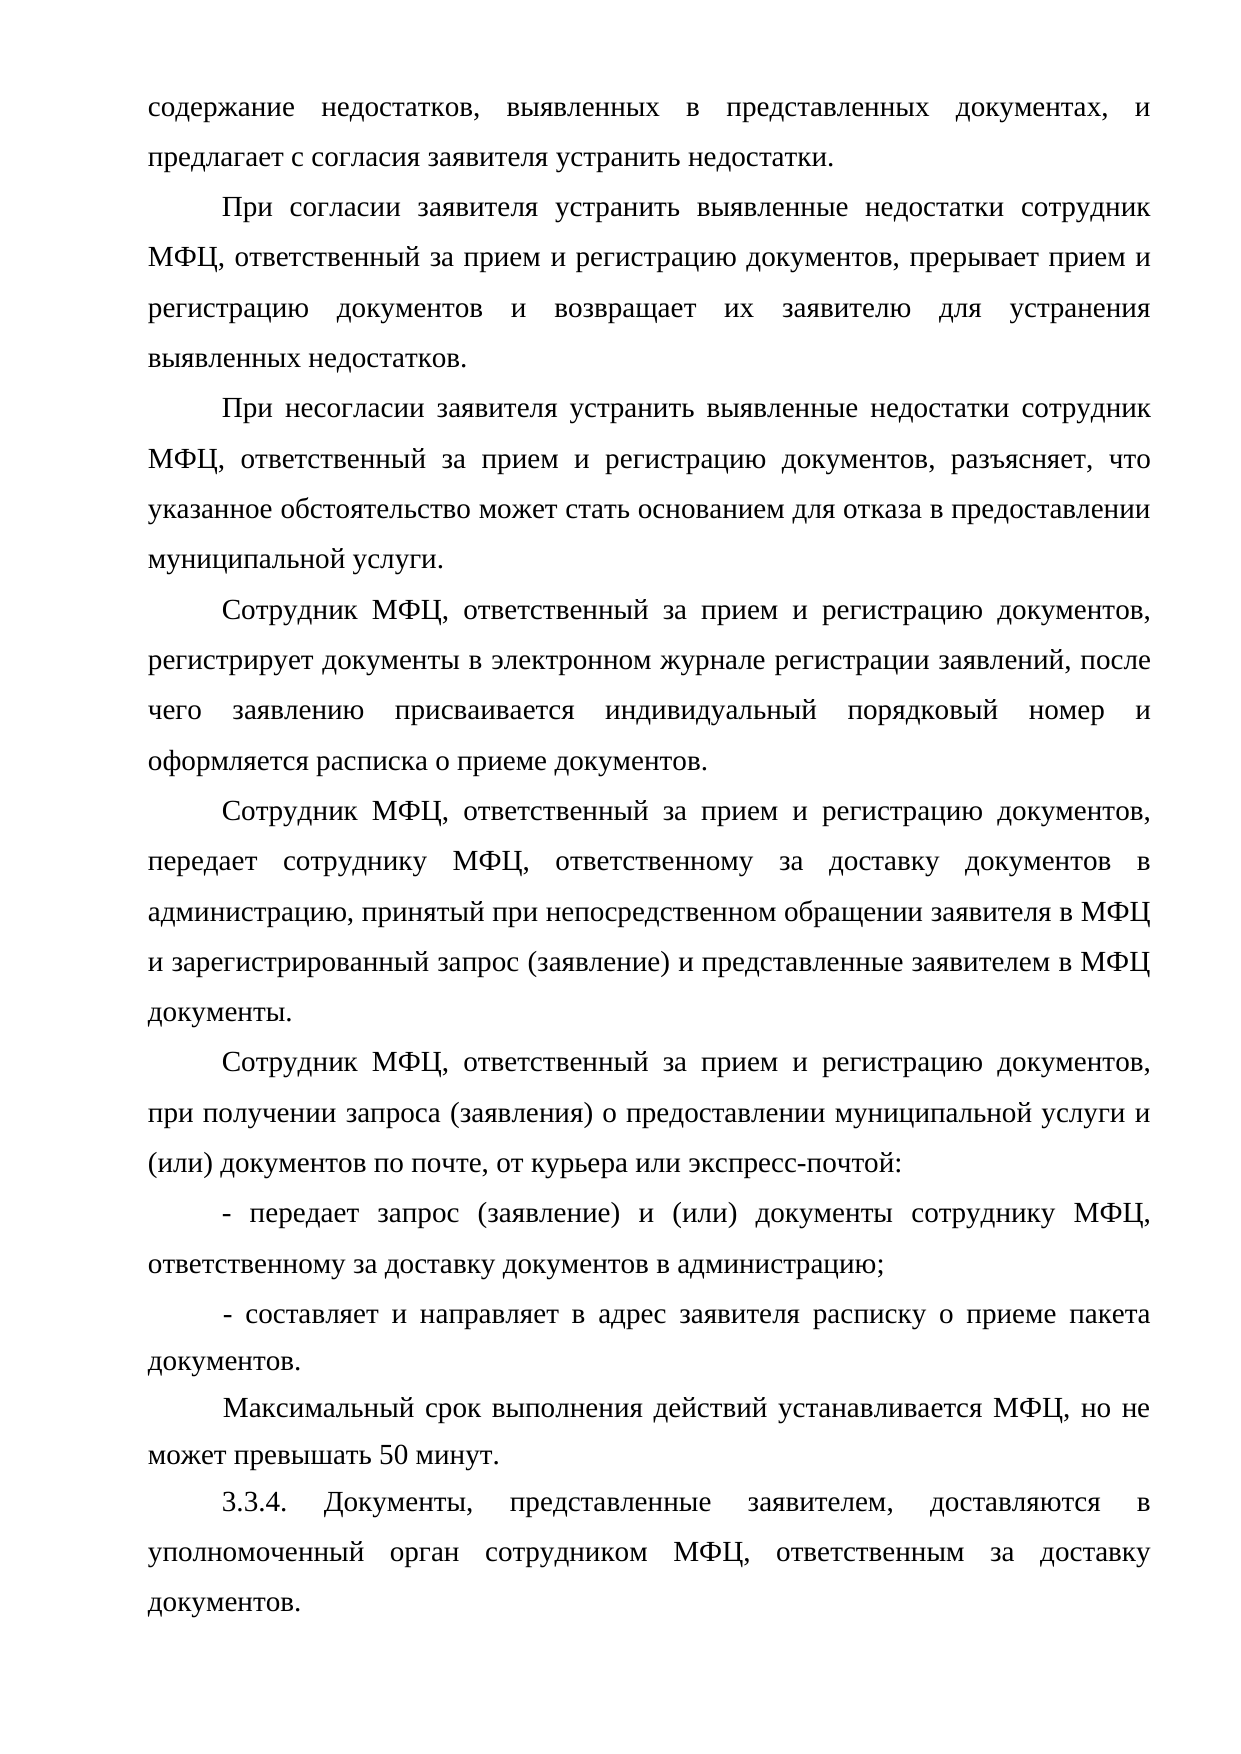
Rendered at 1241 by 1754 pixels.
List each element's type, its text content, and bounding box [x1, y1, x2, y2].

text Сотрудник МФЦ, ответственный за прием и регистрацию документов, регистрирует документы в электронном журнале регистрации заявлений, после чего заявлению присваивается индивидуальный порядковый номер и оформляется расписка о приеме документов. [148, 592, 1152, 776]
text - передает запрос (заявление) и (или) документы сотруднику МФЦ, ответственному за доставку документов в администрацию; [148, 1196, 1152, 1279]
text - составляет и направляет в адрес заявителя расписку о приеме пакета документов. [148, 1296, 1152, 1377]
text При согласии заявителя устранить выявленные недостатки сотрудник МФЦ, ответственный за прием и регистрацию документов, прерывает прием и регистрацию документов и возвращает их заявителю для устранения выявленных недостатков. [148, 189, 1152, 374]
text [148, 89, 1152, 172]
text Сотрудник МФЦ, ответственный за прием и регистрацию документов, при получении запроса (заявления) о предоставлении муниципальной услуги и (или) документов по почте, от курьера или экспресс-почтой: [148, 1044, 1152, 1179]
text Сотрудник МФЦ, ответственный за прием и регистрацию документов, передает сотруднику МФЦ, ответственному за доставку документов в администрацию, принятый при непосредственном обращении заявителя в МФЦ и зарегистрированный запрос (заявление) и представленные заявителем в МФЦ документы. [148, 793, 1152, 1028]
text При несогласии заявителя устранить выявленные недостатки сотрудник МФЦ, ответственный за прием и регистрацию документов, разъясняет, что указанное обстоятельство может стать основанием для отказа в предоставлении муниципальной услуги. [148, 391, 1152, 575]
text Максимальный срок выполнения действий устанавливается МФЦ, но не может превышать 50 минут. [148, 1390, 1152, 1470]
text 3.3.4. Документы, представленные заявителем, доставляются в уполномоченный орган сотрудником МФЦ, ответственным за доставку документов. [148, 1484, 1152, 1618]
